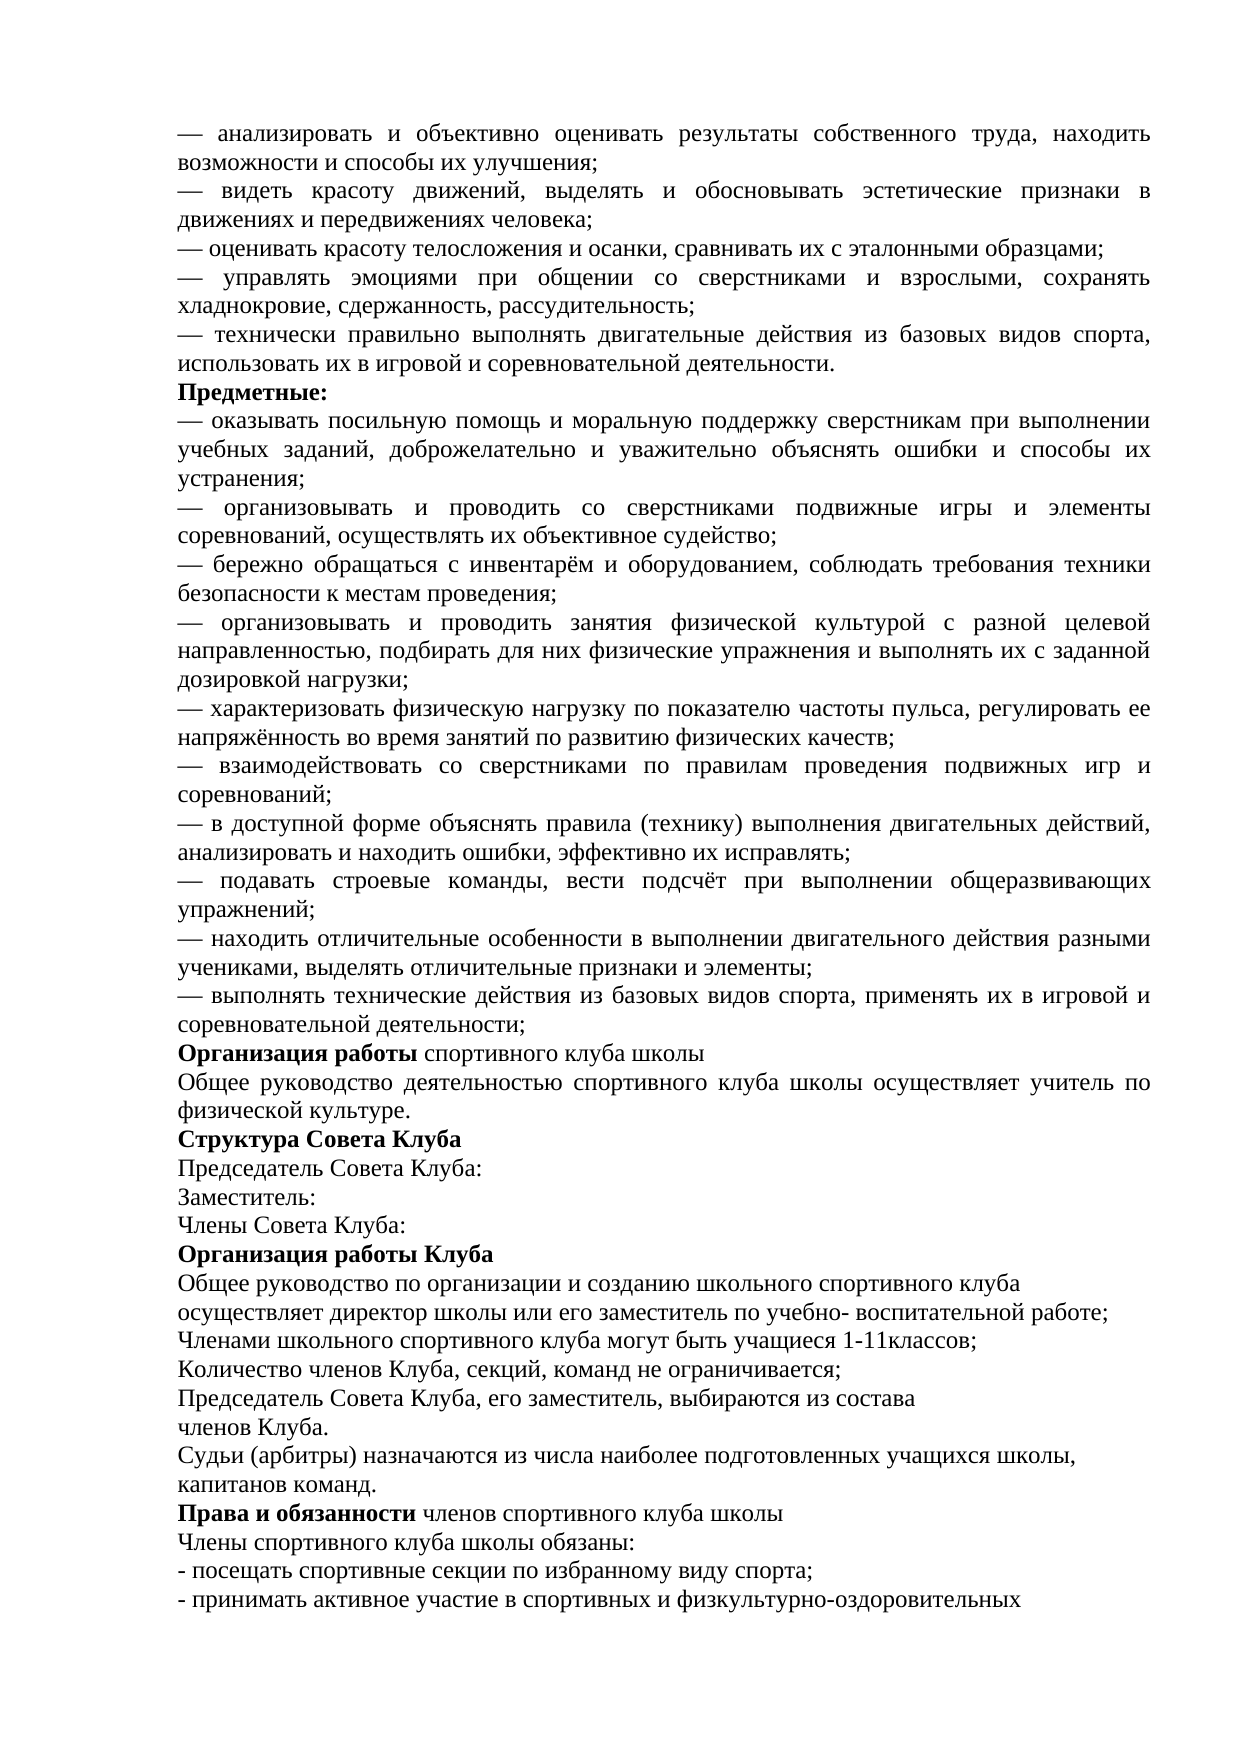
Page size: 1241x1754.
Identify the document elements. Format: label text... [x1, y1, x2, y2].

text Предметные: [177, 377, 1152, 406]
text — оценивать красоту телосложения и осанки, сравнивать их с эталонными образцами; [177, 233, 1152, 262]
text — взаимодействовать со сверстниками по правилам проведения подвижных игр и соревнований; [177, 751, 1152, 808]
text Структура Совета Клуба Председатель Совета Клуба: Заместитель: Члены Совета Клуба: Организация работы Клуба Общее руководство по организации и созданию школьного спортивного клуба осуществляет директор школы или его заместитель по учебно- воспитательной работе; Членами школьного спортивного клуба могут быть учащиеся 1-11классов; Количество членов Клуба, секций, команд не ограничивается; Председатель Совета Клуба, его заместитель, выбираются из состава членов Клуба. Судьи (арбитры) назначаются из числа наиболее подготовленных учащихся школы, капитанов команд. [177, 1124, 1152, 1498]
text — анализировать и объективно оценивать результаты собственного труда, находить возможности и способы их улучшения; [177, 118, 1152, 176]
text Общее руководство деятельностью спортивного клуба школы осуществляет учитель по физической культуре. [177, 1067, 1152, 1124]
text — организовывать и проводить со сверстниками подвижные игры и элементы соревнований, осуществлять их объективное судейство; [177, 492, 1152, 549]
text — находить отличительные особенности в выполнении двигательного действия разными учениками, выделять отличительные признаки и элементы; [177, 923, 1152, 981]
text — подавать строевые команды, вести подсчёт при выполнении общеразвивающих упражнений; [177, 866, 1152, 923]
text — выполнять технические действия из базовых видов спорта, применять их в игровой и соревновательной деятельности; [177, 981, 1152, 1038]
text — управлять эмоциями при общении со сверстниками и взрослыми, сохранять хладнокровие, сдержанность, рассудительность; [177, 262, 1152, 319]
text — организовывать и проводить занятия физической культурой с разной целевой направленностью, подбирать для них физические упражнения и выполнять их с заданной дозировкой нагрузки; [177, 607, 1152, 693]
text Организация работы спортивного клуба школы [177, 1038, 1152, 1067]
text — в доступной форме объяснять правила (технику) выполнения двигательных действий, анализировать и находить ошибки, эффективно их исправлять; [177, 808, 1152, 866]
text — оказывать посильную помощь и моральную поддержку сверстникам при выполнении учебных заданий, доброжелательно и уважительно объяснять ошибки и способы их устранения; [177, 406, 1152, 492]
text — технически правильно выполнять двигательные действия из базовых видов спорта, использовать их в игровой и соревновательной деятельности. [177, 319, 1152, 377]
text — характеризовать физическую нагрузку по показателю частоты пульса, регулировать ее напряжённость во время занятий по развитию физических качеств; [177, 693, 1152, 751]
text Права и обязанности членов спортивного клуба школы [177, 1498, 1152, 1527]
text — бережно обращаться с инвентарём и оборудованием, соблюдать требования техники безопасности к местам проведения; [177, 549, 1152, 607]
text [177, 1527, 1152, 1613]
text — видеть красоту движений, выделять и обосновывать эстетические признаки в движениях и передвижениях человека; [177, 176, 1152, 233]
